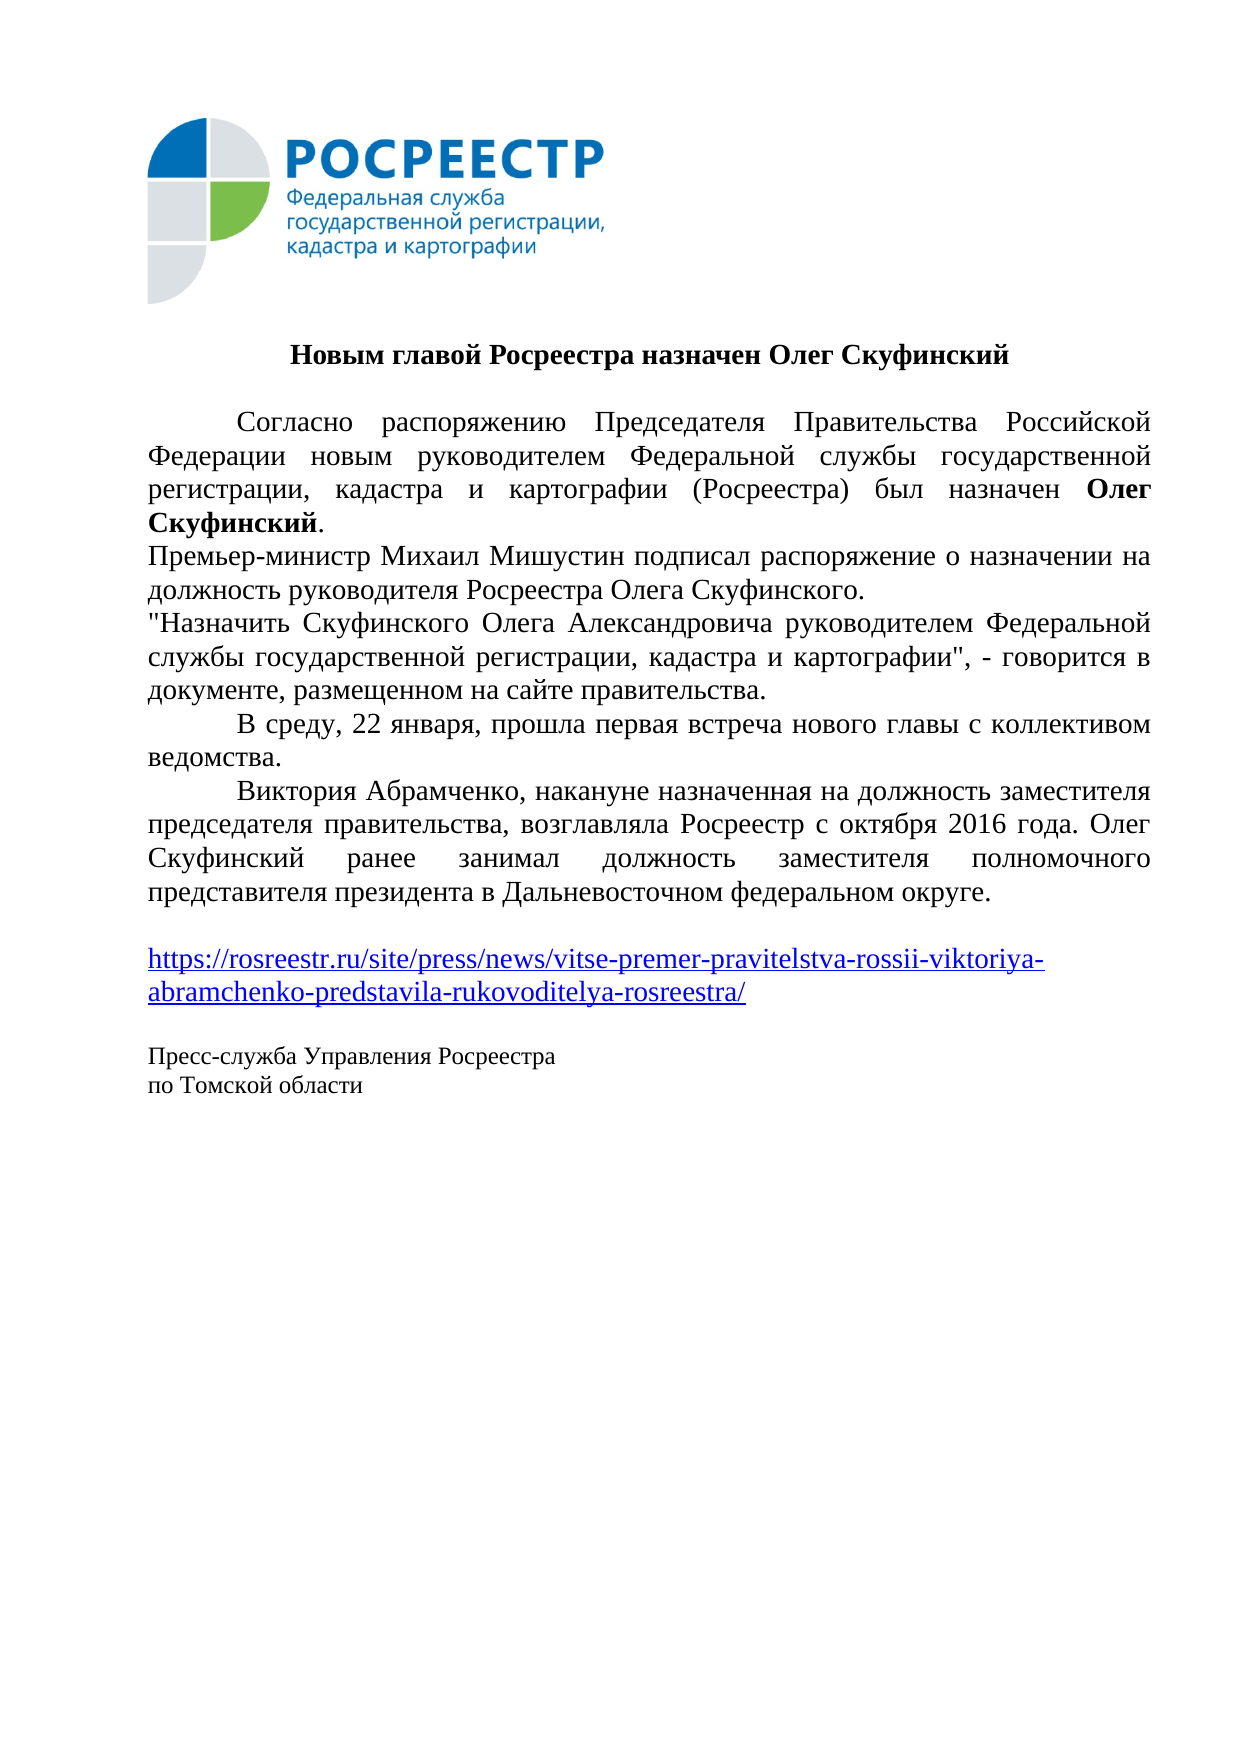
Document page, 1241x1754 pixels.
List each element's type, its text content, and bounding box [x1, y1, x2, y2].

text Виктория Абрамченко, накануне назначенная на должность заместителя председателя правительства, возглавляла Росреестр с октября 2016 года. Олег Скуфинский ранее занимал должность заместителя полномочного представителя президента в Дальневосточном федеральном округе. [148, 773, 1152, 907]
text В среду, 22 января, прошла первая встреча нового главы с коллективом ведомства. [148, 706, 1152, 773]
text "Назначить Скуфинского Олега Александровича руководителем Федеральной службы государственной регистрации, кадастра и картографии", - говорится в документе, размещенном на сайте правительства. [148, 605, 1152, 706]
text Новым главой Росреестра назначен Олег Скуфинский [148, 337, 1152, 371]
text Пресс-служба Управления Росреестра [148, 1041, 1152, 1070]
text Согласно распоряжению Председателя Правительства Российской Федерации новым руководителем Федеральной службы государственной регистрации, кадастра и картографии (Росреестра) был назначен Олег Скуфинский. [148, 404, 1152, 538]
text https://rosreestr.ru/site/press/news/vitse-premer-pravitelstva-rossii-viktoriya-abramchenko-predstavila-rukovoditelya-rosreestra/ [148, 941, 1152, 1008]
picture [147, 118, 604, 304]
text Премьер-министр Михаил Мишустин подписал распоряжение о назначении на должность руководителя Росреестра Олега Скуфинского. [148, 538, 1152, 605]
text по Томской области [148, 1070, 1152, 1099]
